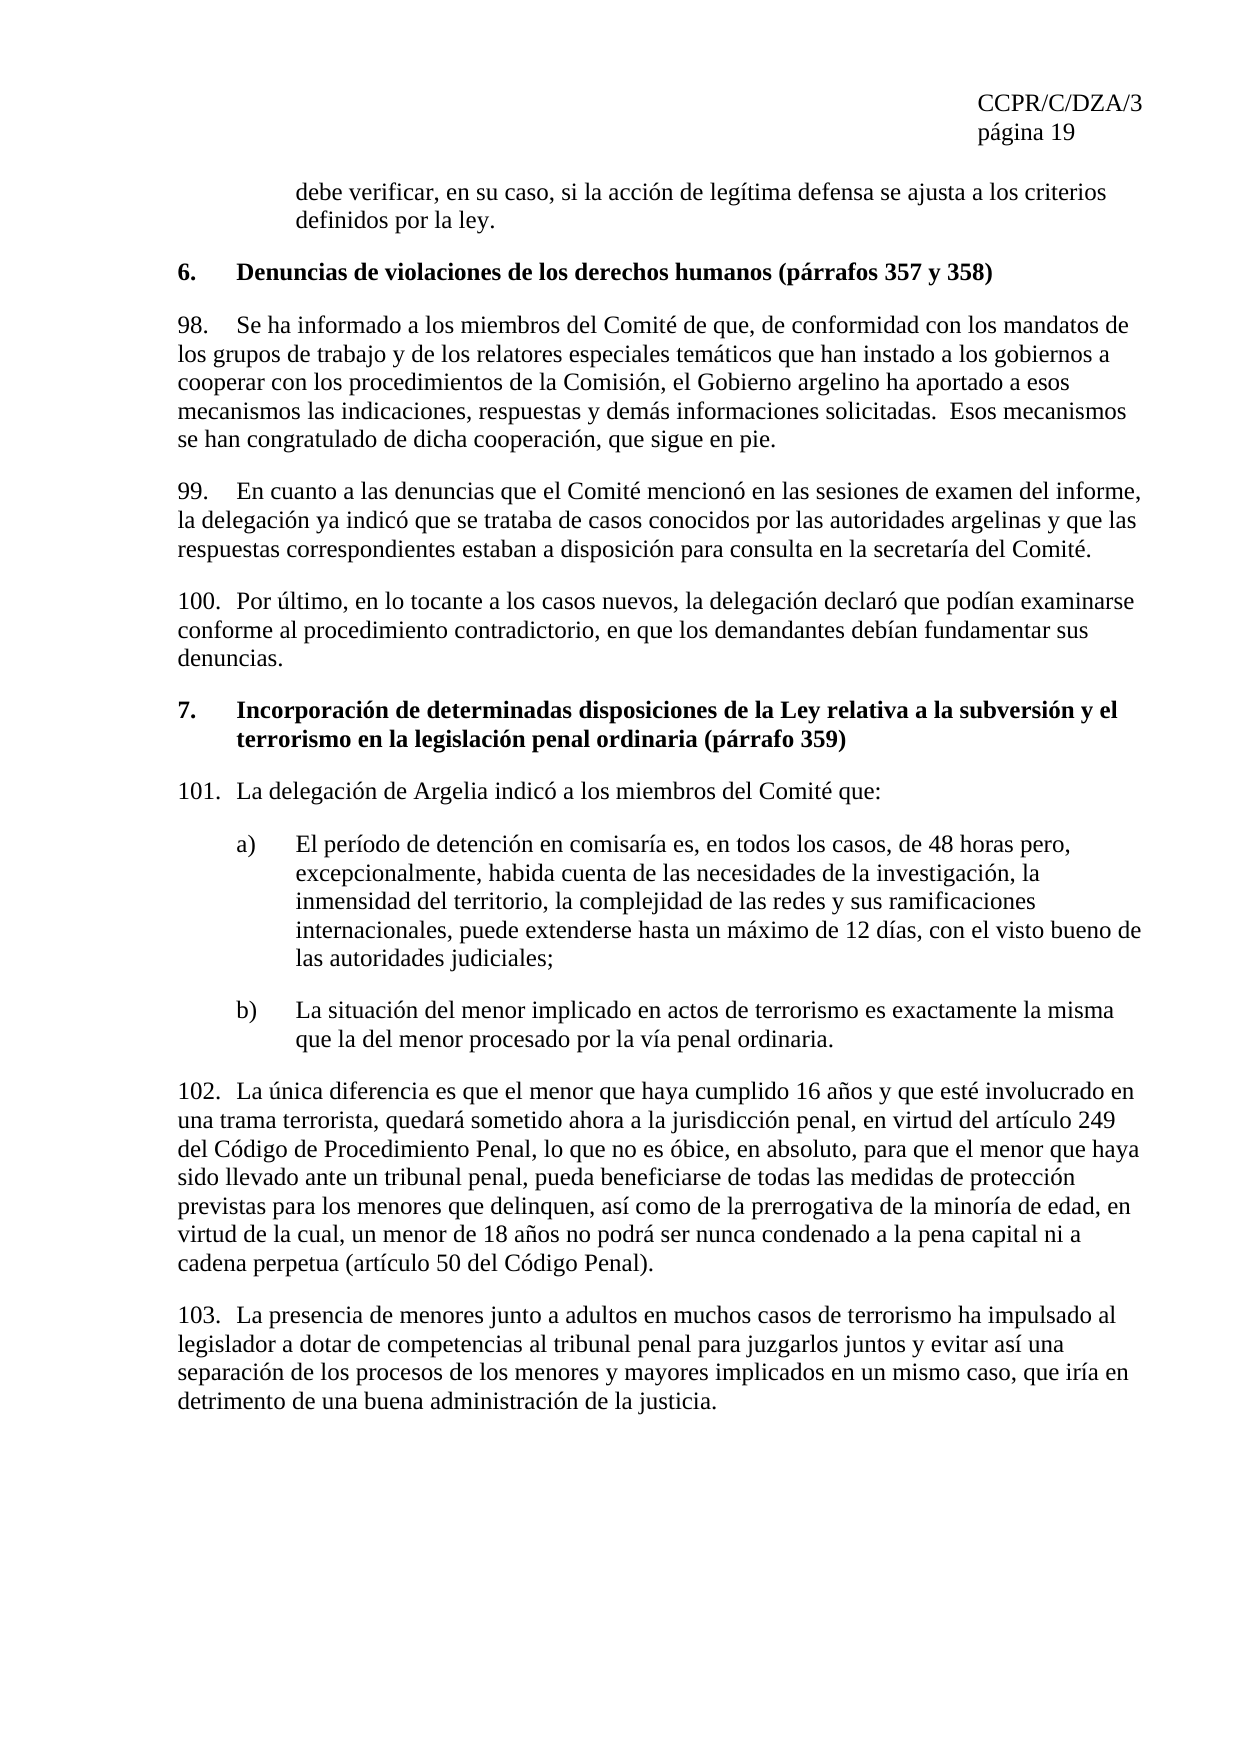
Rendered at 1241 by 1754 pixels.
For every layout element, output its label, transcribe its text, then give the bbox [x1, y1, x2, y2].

text b) La situación del menor implicado en actos de terrorismo es exactamente la misma que la del menor procesado por la vía penal ordinaria. [236, 996, 1152, 1053]
text a) El período de detención en comisaría es, en todos los casos, de 48 horas pero, excepcionalmente, habida cuenta de las necesidades de la investigación, la inmensidad del territorio, la complejidad de las redes y sus ramificaciones internacionales, puede extenderse hasta un máximo de 12 días, con el visto bueno de las autoridades judiciales; [236, 829, 1152, 972]
text 98. Se ha informado a los miembros del Comité de que, de conformidad con los mandatos de los grupos de trabajo y de los relatores especiales temáticos que han instado a los gobiernos a cooperar con los procedimientos de la Comisión, el Gobierno argelino ha aportado a esos mecanismos las indicaciones, respuestas y demás informaciones solicitadas. Esos mecanismos se han congratulado de dicha cooperación, que sigue en pie. [177, 311, 1152, 453]
text 101. La delegación de Argelia indicó a los miembros del Comité que: [177, 777, 1152, 805]
text 7. Incorporación de determinadas disposiciones de la Ley relativa a la subversión y el terrorismo en la legislación penal ordinaria (párrafo 359) [177, 696, 1152, 753]
text 100. Por último, en lo tocante a los casos nuevos, la delegación declaró que podían examinarse conforme al procedimiento contradictorio, en que los demandantes debían fundamentar sus denuncias. [177, 587, 1152, 672]
text 99. En cuanto a las denuncias que el Comité mencionó en las sesiones de examen del informe, la delegación ya indicó que se trataba de casos conocidos por las autoridades argelinas y que las respuestas correspondientes estaban a disposición para consulta en la secretaría del Comité. [177, 477, 1152, 563]
text 6. Denuncias de violaciones de los derechos humanos (párrafos 357 y 358) [177, 258, 1152, 287]
text 102. La única diferencia es que el menor que haya cumplido 16 años y que esté involucrado en una trama terrorista, quedará sometido ahora a la jurisdicción penal, en virtud del artículo 249 del Código de Procedimiento Penal, lo que no es óbice, en absoluto, para que el menor que haya sido llevado ante un tribunal penal, pueda beneficiarse de todas las medidas de protección previstas para los menores que delinquen, así como de la prerrogativa de la minoría de edad, en virtud de la cual, un menor de 18 años no podrá ser nunca condenado a la pena capital ni a cadena perpetua (artículo 50 del Código Penal). [177, 1077, 1152, 1277]
text 103. La presencia de menores junto a adultos en muchos casos de terrorismo ha impulsado al legislador a dotar de competencias al tribunal penal para juzgarlos juntos y evitar así una separación de los procesos de los menores y mayores implicados en un mismo caso, que iría en detrimento de una buena administración de la justicia. [177, 1301, 1152, 1414]
